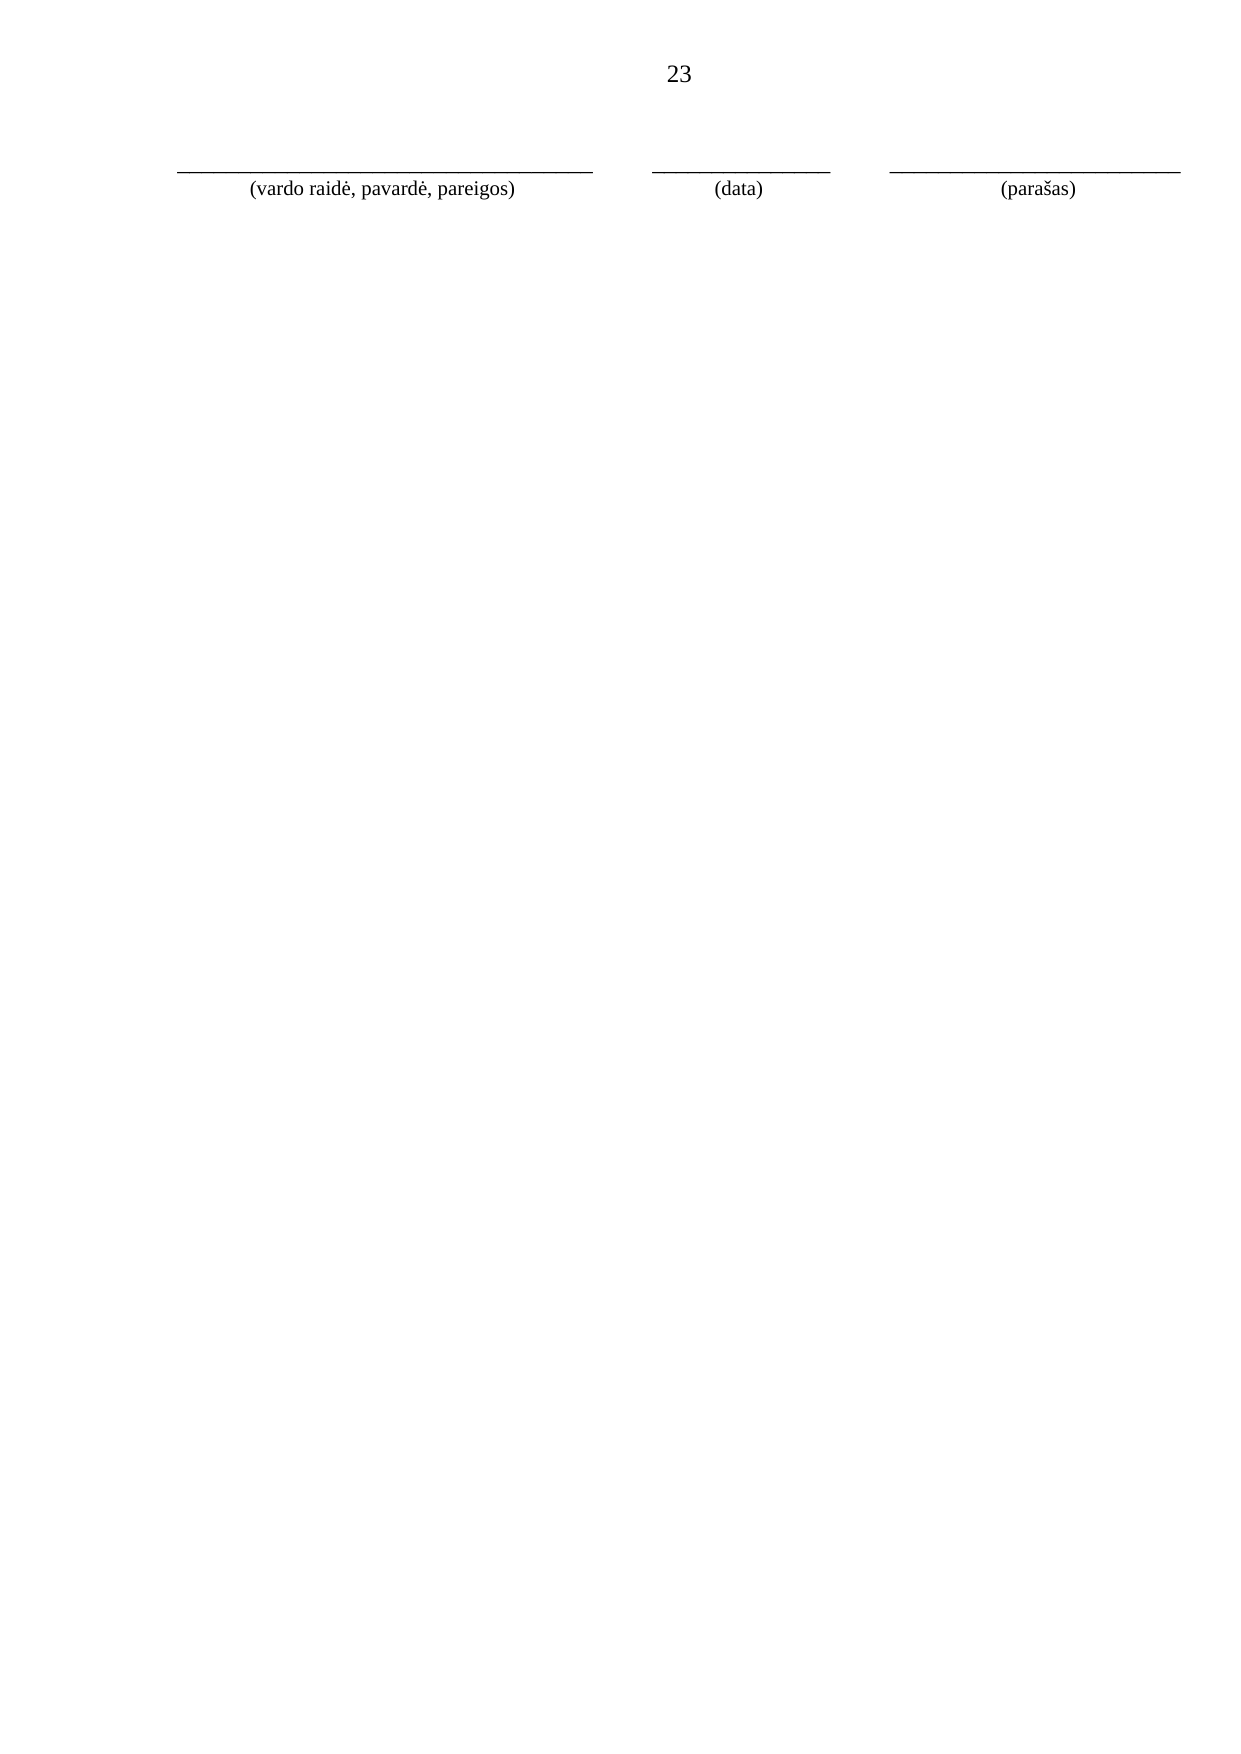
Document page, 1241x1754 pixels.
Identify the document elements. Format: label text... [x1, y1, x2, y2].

text (vardo raidė, pavardė, pareigos) (data) (parašas) [177, 176, 1181, 200]
